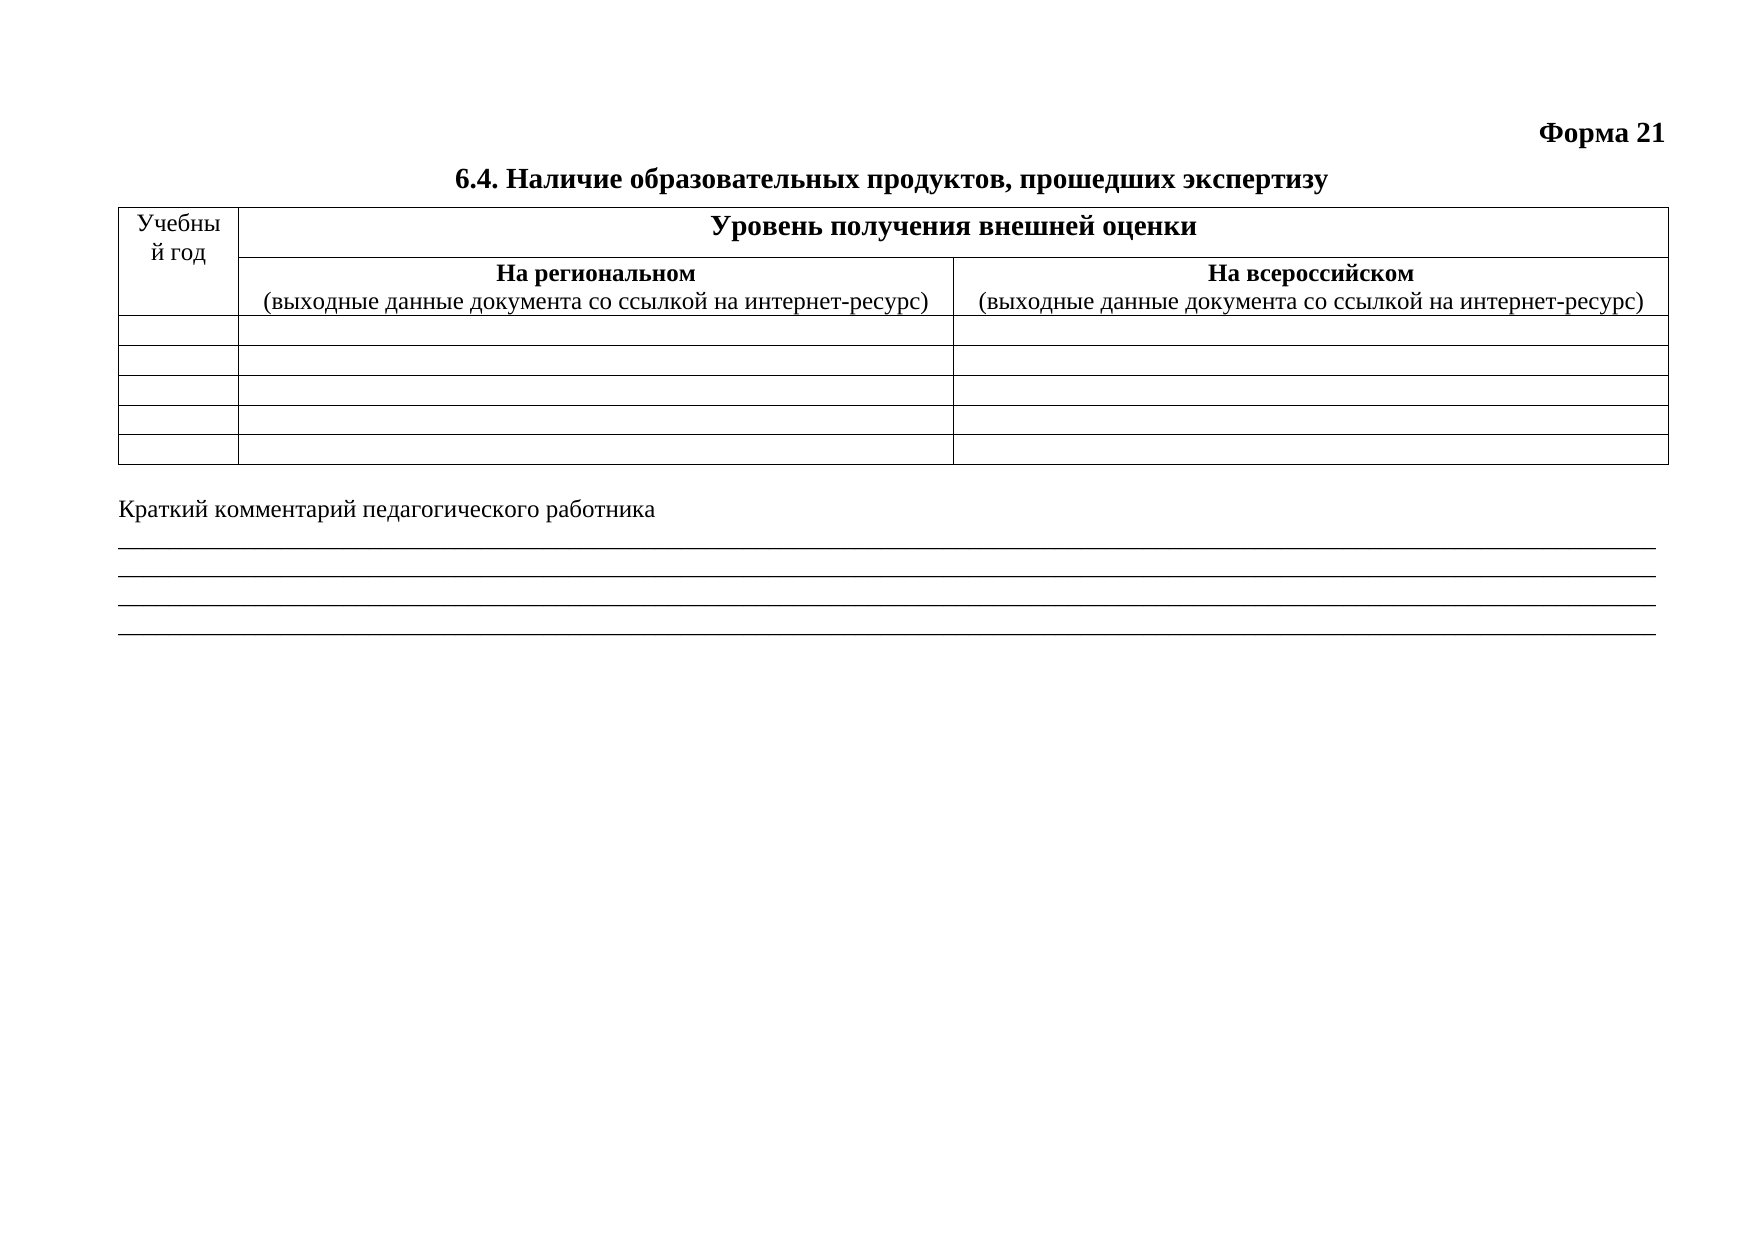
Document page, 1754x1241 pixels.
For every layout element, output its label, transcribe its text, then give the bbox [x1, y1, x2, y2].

text Краткий комментарий педагогического работника ___________________________________________________________________________________________________________________________ [118, 494, 1665, 551]
table_cell [239, 346, 953, 375]
table_cell На региональном (выходные данные документа со ссылкой на интернет-ресурс) [239, 258, 953, 315]
table_cell [119, 406, 238, 434]
table_cell [954, 376, 1668, 404]
text 6.4. Наличие образовательных продуктов, прошедших экспертизу [118, 161, 1665, 195]
text ___________________________________________________________________________________________________________________________ [118, 580, 1665, 609]
table_cell [239, 316, 953, 345]
table_header Учебный год [119, 208, 238, 315]
text Форма 21 [118, 115, 1665, 149]
table_cell [954, 346, 1668, 375]
table_cell На всероссийском (выходные данные документа со ссылкой на интернет-ресурс) [954, 258, 1668, 315]
text ___________________________________________________________________________________________________________________________ [118, 551, 1665, 580]
table_cell [954, 435, 1668, 464]
table_cell [239, 376, 953, 404]
table_cell [119, 435, 238, 464]
text ___________________________________________________________________________________________________________________________ [118, 609, 1665, 638]
table_cell [239, 406, 953, 434]
table_cell [119, 316, 238, 345]
table_cell [954, 406, 1668, 434]
table_cell [119, 346, 238, 375]
table_cell [954, 316, 1668, 345]
table_cell [119, 376, 238, 404]
table_header Уровень получения внешней оценки [239, 208, 1668, 257]
table_cell [239, 435, 953, 464]
